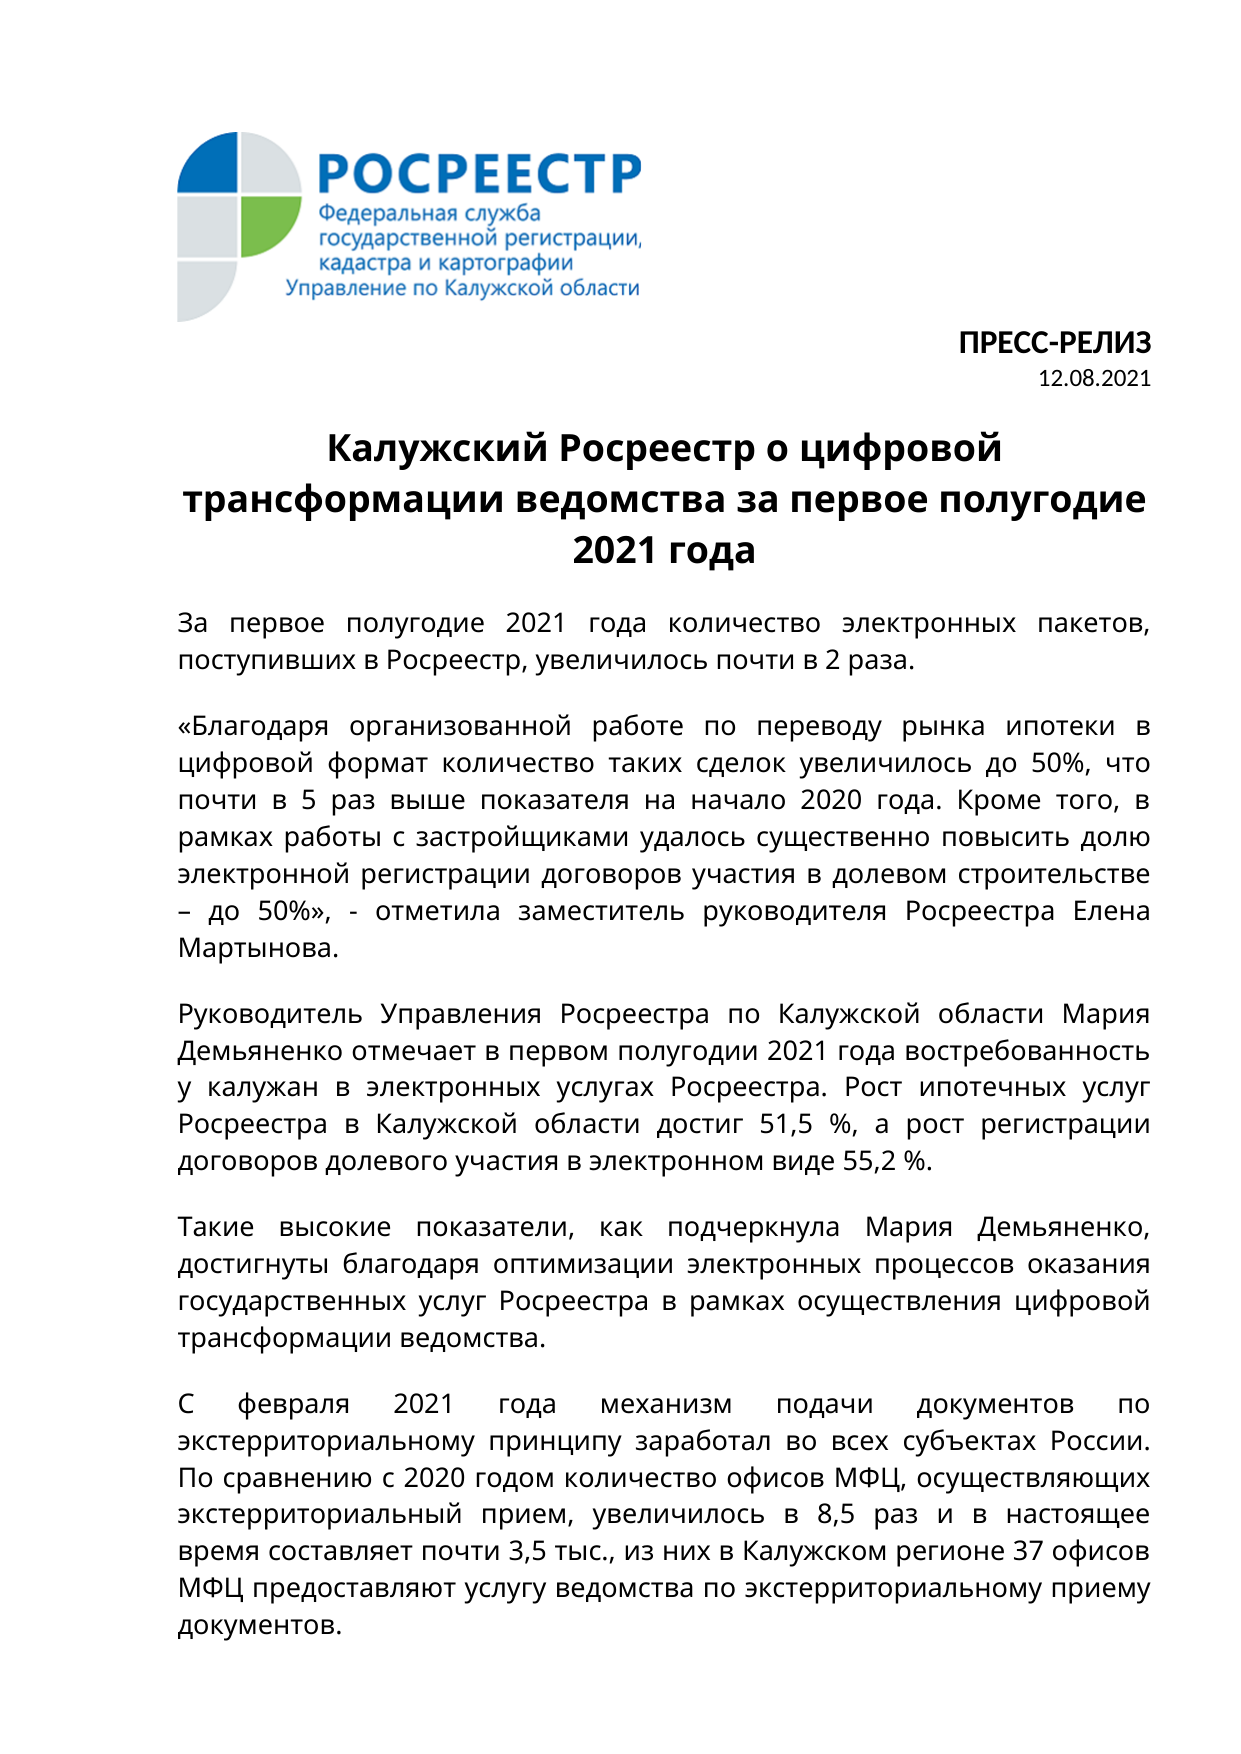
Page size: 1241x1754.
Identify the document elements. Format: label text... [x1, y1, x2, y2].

text Такие высокие показатели, как подчеркнула Мария Демьяненко, достигнуты благодаря оптимизации электронных процессов оказания государственных услуг Росреестра в рамках осуществления цифровой трансформации ведомства. [177, 1208, 1152, 1355]
text За первое полугодие 2021 года количество электронных пакетов, поступивших в Росреестр, увеличилось почти в 2 раза. [177, 604, 1152, 678]
text Руководитель Управления Росреестра по Калужской области Мария Демьяненко отмечает в первом полугодии 2021 года востребованность у калужан в электронных услугах Росреестра. Рост ипотечных услуг Росреестра в Калужской области достиг 51,5 %, а рост регистрации договоров долевого участия в электронном виде 55,2 %. [177, 994, 1152, 1178]
text 12.08.2021 [177, 362, 1152, 392]
text С февраля 2021 года механизм подачи документов по экстерриториальному принципу заработал во всех субъектах России. По сравнению с 2020 годом количество офисов МФЦ, осуществляющих экстерриториальный прием, увеличилось в 8,5 раз и в настоящее время составляет почти 3,5 тыс., из них в Калужском регионе 37 офисов МФЦ предоставляют услугу ведомства по экстерриториальному приему документов. [177, 1384, 1152, 1642]
picture [177, 132, 642, 322]
text ПРЕСС-РЕЛИЗ [177, 321, 1152, 362]
text Калужский Росреестр о цифровой трансформации ведомства за первое полугодие 2021 года [177, 422, 1152, 575]
text «Благодаря организованной работе по переводу рынка ипотеки в цифровой формат количество таких сделок увеличилось до 50%, что почти в 5 раз выше показателя на начало 2020 года. Кроме того, в рамках работы с застройщиками удалось существенно повысить долю электронной регистрации договоров участия в долевом строительстве – до 50%», - отметила заместитель руководителя Росреестра Елена Мартынова. [177, 707, 1152, 965]
